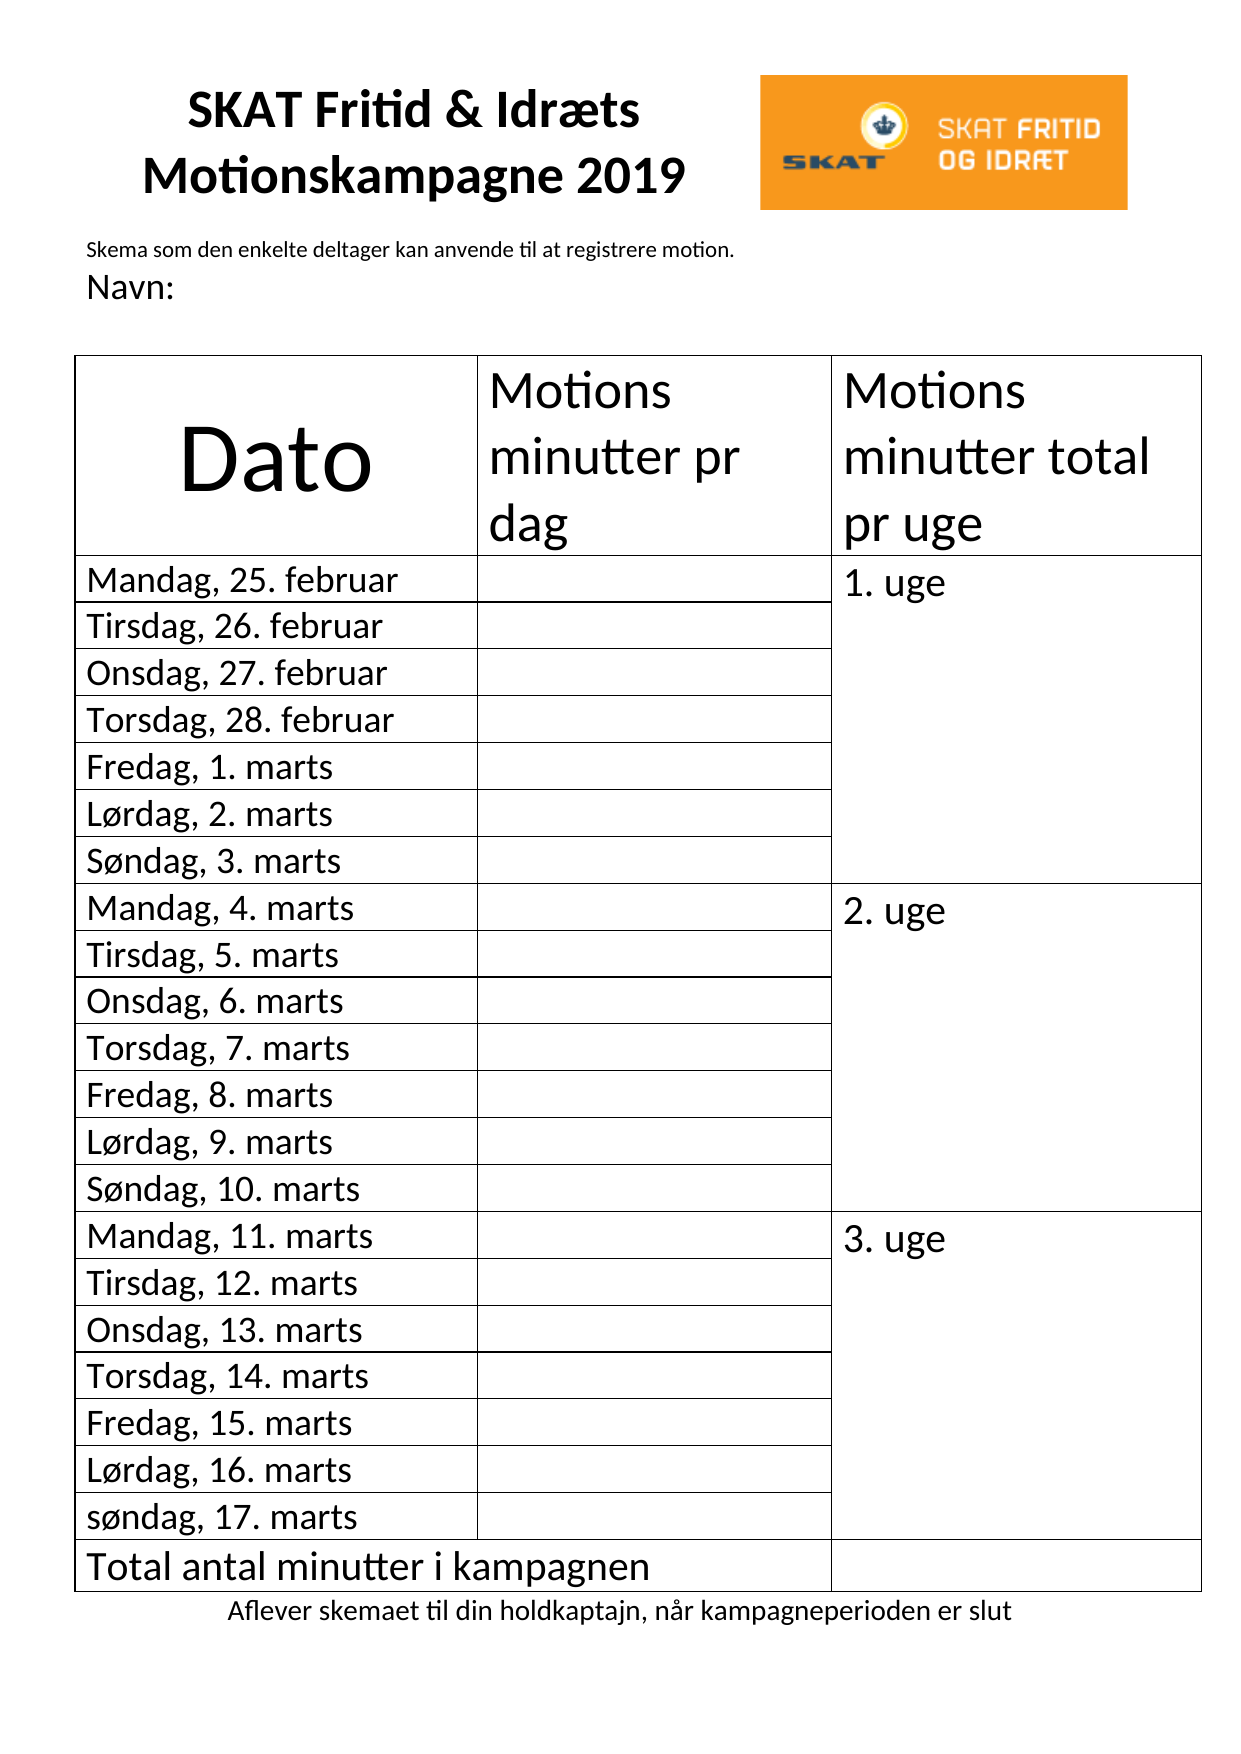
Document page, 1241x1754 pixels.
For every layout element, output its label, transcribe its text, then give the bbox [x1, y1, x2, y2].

table_cell Tirsdag, 5. marts [76, 931, 477, 976]
table_cell [478, 1399, 831, 1445]
table_cell Dato [76, 356, 477, 554]
table_cell Fredag, 15. marts [76, 1399, 477, 1445]
table_cell [478, 837, 831, 883]
table_cell Søndag, 3. marts [76, 837, 477, 883]
table_cell Søndag, 10. marts [76, 1165, 477, 1211]
table_cell Onsdag, 13. marts [76, 1306, 477, 1351]
table_cell [478, 696, 831, 742]
table_cell [478, 1212, 831, 1258]
table_cell Tirsdag, 12. marts [76, 1259, 477, 1304]
picture [760, 75, 1128, 210]
table_cell Lørdag, 16. marts [76, 1446, 477, 1492]
table_cell [478, 884, 831, 929]
table_cell [478, 978, 831, 1023]
table_cell 3. uge [832, 1212, 1201, 1539]
text Aflever skemaet til din holdkaptajn, når kampagneperioden er slut [75, 1592, 1165, 1627]
table_cell [478, 556, 831, 601]
table_cell [478, 1071, 831, 1117]
table_cell 1. uge [832, 556, 1201, 883]
table_cell Lørdag, 2. marts [76, 790, 477, 836]
table_cell [478, 1259, 831, 1304]
table_cell Total antal minutter i kampagnen [76, 1540, 831, 1591]
table_cell Mandag, 4. marts [76, 884, 477, 929]
table_cell [478, 790, 831, 836]
table_cell søndag, 17. marts [76, 1493, 477, 1539]
table_cell [478, 1353, 831, 1398]
table_cell [478, 931, 831, 976]
table_cell [478, 1306, 831, 1351]
table_cell [478, 1118, 831, 1164]
table_cell Lørdag, 9. marts [76, 1118, 477, 1164]
table_cell Torsdag, 28. februar [76, 696, 477, 742]
table_cell Fredag, 8. marts [76, 1071, 477, 1117]
table_cell 2. uge [832, 884, 1201, 1211]
table_cell Torsdag, 14. marts [76, 1353, 477, 1398]
table_cell Mandag, 11. marts [76, 1212, 477, 1258]
table_cell [478, 1446, 831, 1492]
table_cell Onsdag, 27. februar [76, 649, 477, 695]
table_cell Fredag, 1. marts [76, 743, 477, 789]
table_cell Mandag, 25. februar [76, 556, 477, 601]
table_cell [478, 603, 831, 648]
table_cell Tirsdag, 26. februar [76, 603, 477, 648]
table_cell [478, 1165, 831, 1211]
table_header SKAT Fritid & Idræts Motionskampagne 2019 Skema som den enkelte deltager kan anvende til at registrere motion. Navn: [75, 75, 1201, 355]
table_cell [478, 743, 831, 789]
table_cell Motions minutter pr dag [478, 356, 831, 554]
table_cell Motions minutter total pr uge [832, 356, 1201, 554]
table_cell [478, 1024, 831, 1070]
table_cell Onsdag, 6. marts [76, 978, 477, 1023]
table_cell Torsdag, 7. marts [76, 1024, 477, 1070]
table_cell [478, 1493, 831, 1539]
table_cell [832, 1540, 1201, 1591]
table_cell [478, 649, 831, 695]
